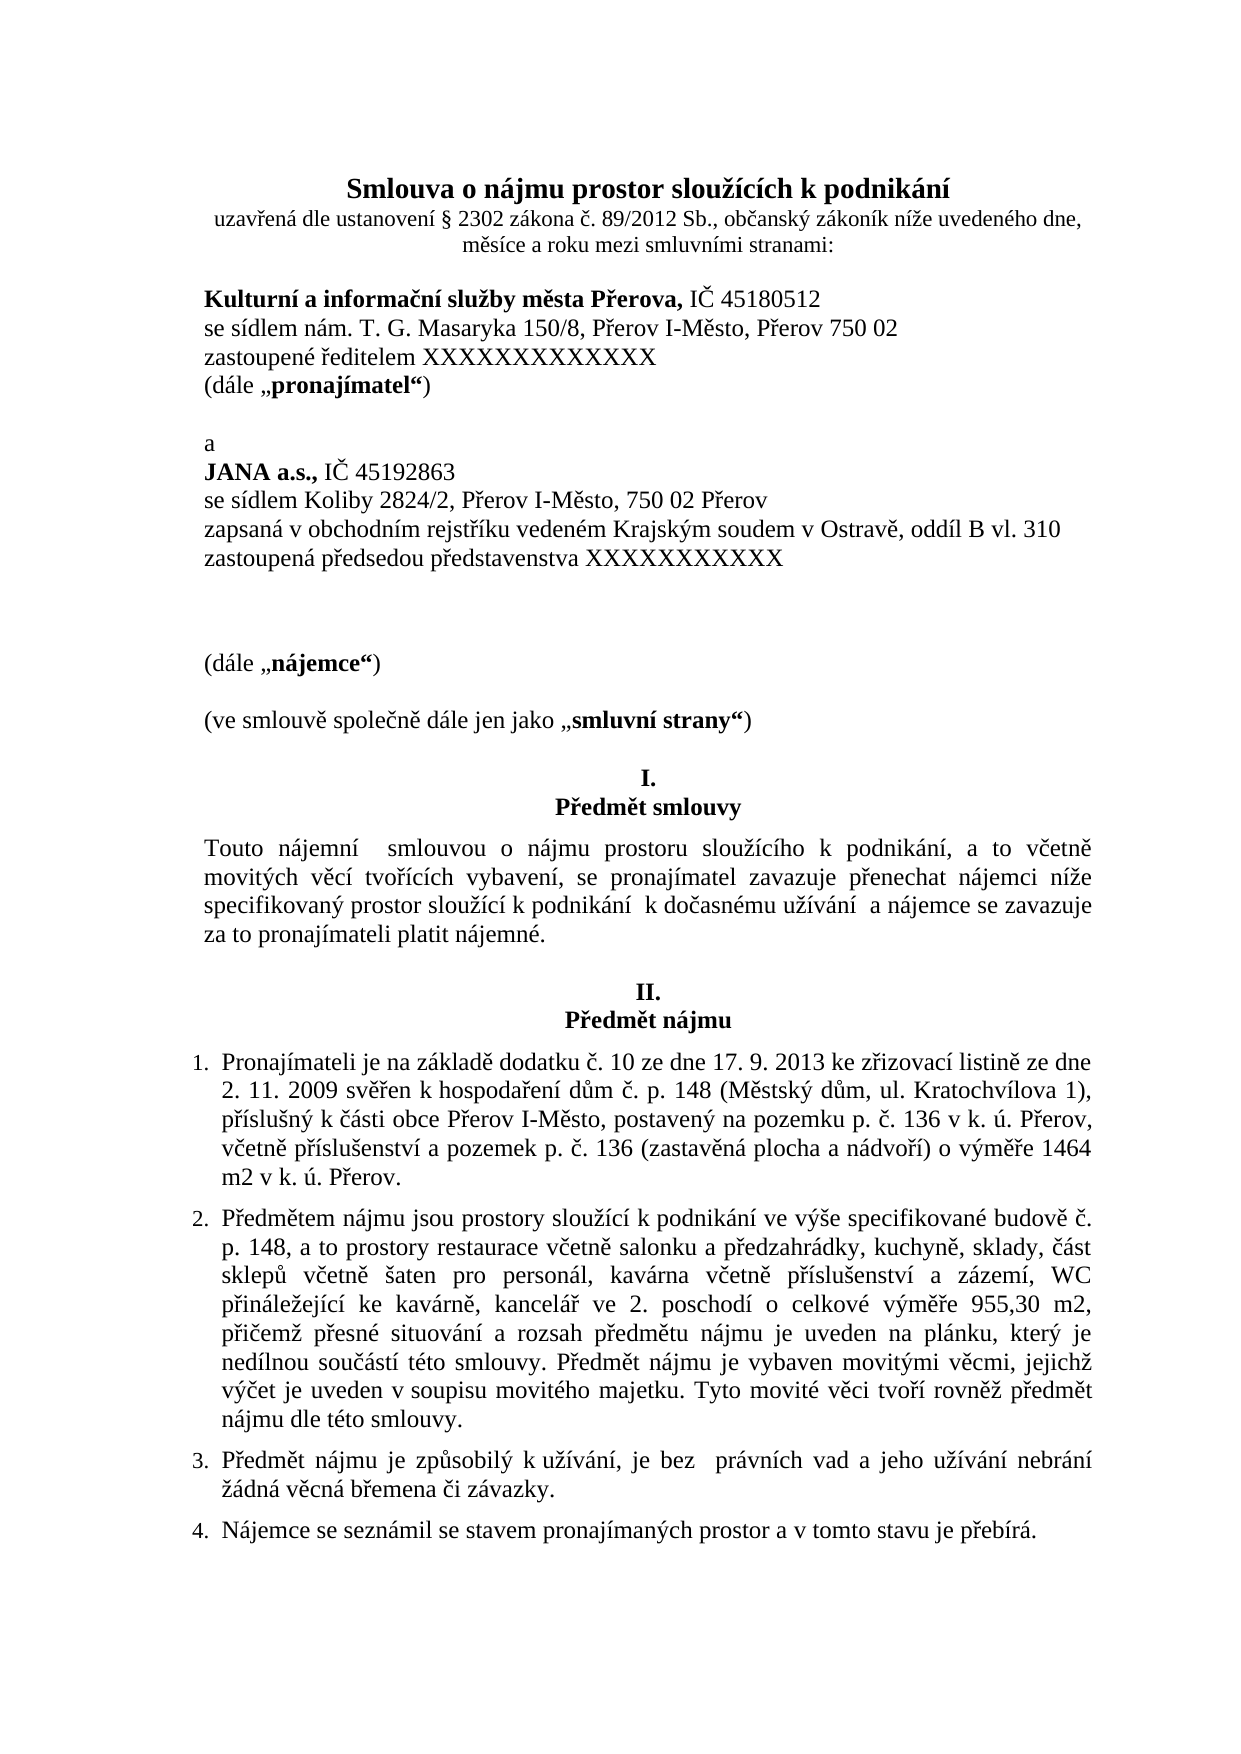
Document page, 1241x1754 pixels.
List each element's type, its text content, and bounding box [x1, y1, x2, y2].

text zastoupená předsedou představenstva XXXXXXXXXXX [204, 543, 1093, 572]
text Kulturní a informační služby města Přerova, IČ 45180512 [204, 284, 1093, 313]
text (dále „nájemce“) [204, 648, 1093, 677]
text zapsaná v obchodním rejstříku vedeném Krajským soudem v Ostravě, oddíl B vl. 310 [204, 514, 1093, 543]
text se sídlem nám. T. G. Masaryka 150/8, Přerov I-Město, Přerov 750 02 [204, 313, 1093, 342]
text Touto nájemní smlouvou o nájmu prostoru sloužícího k podnikání, a to včetně movitých věcí tvořících vybavení, se pronajímatel zavazuje přenechat nájemci níže specifikovaný prostor sloužící k podnikání k dočasnému užívání a nájemce se zavazuje za to pronajímateli platit nájemné. [204, 833, 1093, 948]
text Předmět smlouvy [204, 792, 1093, 821]
list Předmět nájmu je způsobilý k užívání, je bez právních vad a jeho užívání nebrání žádná věcná břemena či závazky. [192, 1446, 1093, 1503]
text uzavřená dle ustanovení § 2302 zákona č. 89/2012 Sb., občanský zákoník níže uvedeného dne, měsíce a roku mezi smluvními stranami: [204, 205, 1093, 258]
list Předmětem nájmu jsou prostory sloužící k podnikání ve výše specifikované budově č. p. 148, a to prostory restaurace včetně salonku a předzahrádky, kuchyně, sklady, část sklepů včetně šaten pro personál, kavárna včetně příslušenství a zázemí, WC přináležející ke kavárně, kancelář ve 2. poschodí o celkové výměře 955,30 m2, přičemž přesné situování a rozsah předmětu nájmu je uveden na plánku, který je nedílnou součástí této smlouvy. Předmět nájmu je vybaven movitými věcmi, jejichž výčet je uveden v soupisu movitého majetku. Tyto movité věci tvoří rovněž předmět nájmu dle této smlouvy. [192, 1203, 1093, 1433]
text I. [204, 763, 1093, 792]
text Smlouva o nájmu prostor sloužících k podnikání [204, 172, 1093, 205]
text Předmět nájmu [204, 1006, 1093, 1034]
text (ve smlouvě společně dále jen jako „smluvní strany“) [204, 706, 1093, 734]
text se sídlem Koliby 2824/2, Přerov I-Město, 750 02 Přerov [204, 485, 1093, 514]
text JANA a.s., IČ 45192863 [204, 457, 1093, 485]
text a [204, 428, 1093, 457]
text (dále „pronajímatel“) [204, 370, 1093, 399]
text II. [204, 977, 1093, 1006]
text zastoupené ředitelem XXXXXXXXXXXXX [204, 342, 1093, 370]
list Pronajímateli je na základě dodatku č. 10 ze dne 17. 9. 2013 ke zřizovací listině ze dne 2. 11. 2009 svěřen k hospodaření dům č. p. 148 (Městský dům, ul. Kratochvílova 1), příslušný k části obce Přerov I-Město, postavený na pozemku p. č. 136 v k. ú. Přerov, včetně příslušenství a pozemek p. č. 136 (zastavěná plocha a nádvoří) o výměře 1464 m2 v k. ú. Přerov. [192, 1047, 1093, 1191]
list Nájemce se seznámil se stavem pronajímaných prostor a v tomto stavu je přebírá. [192, 1516, 1093, 1544]
